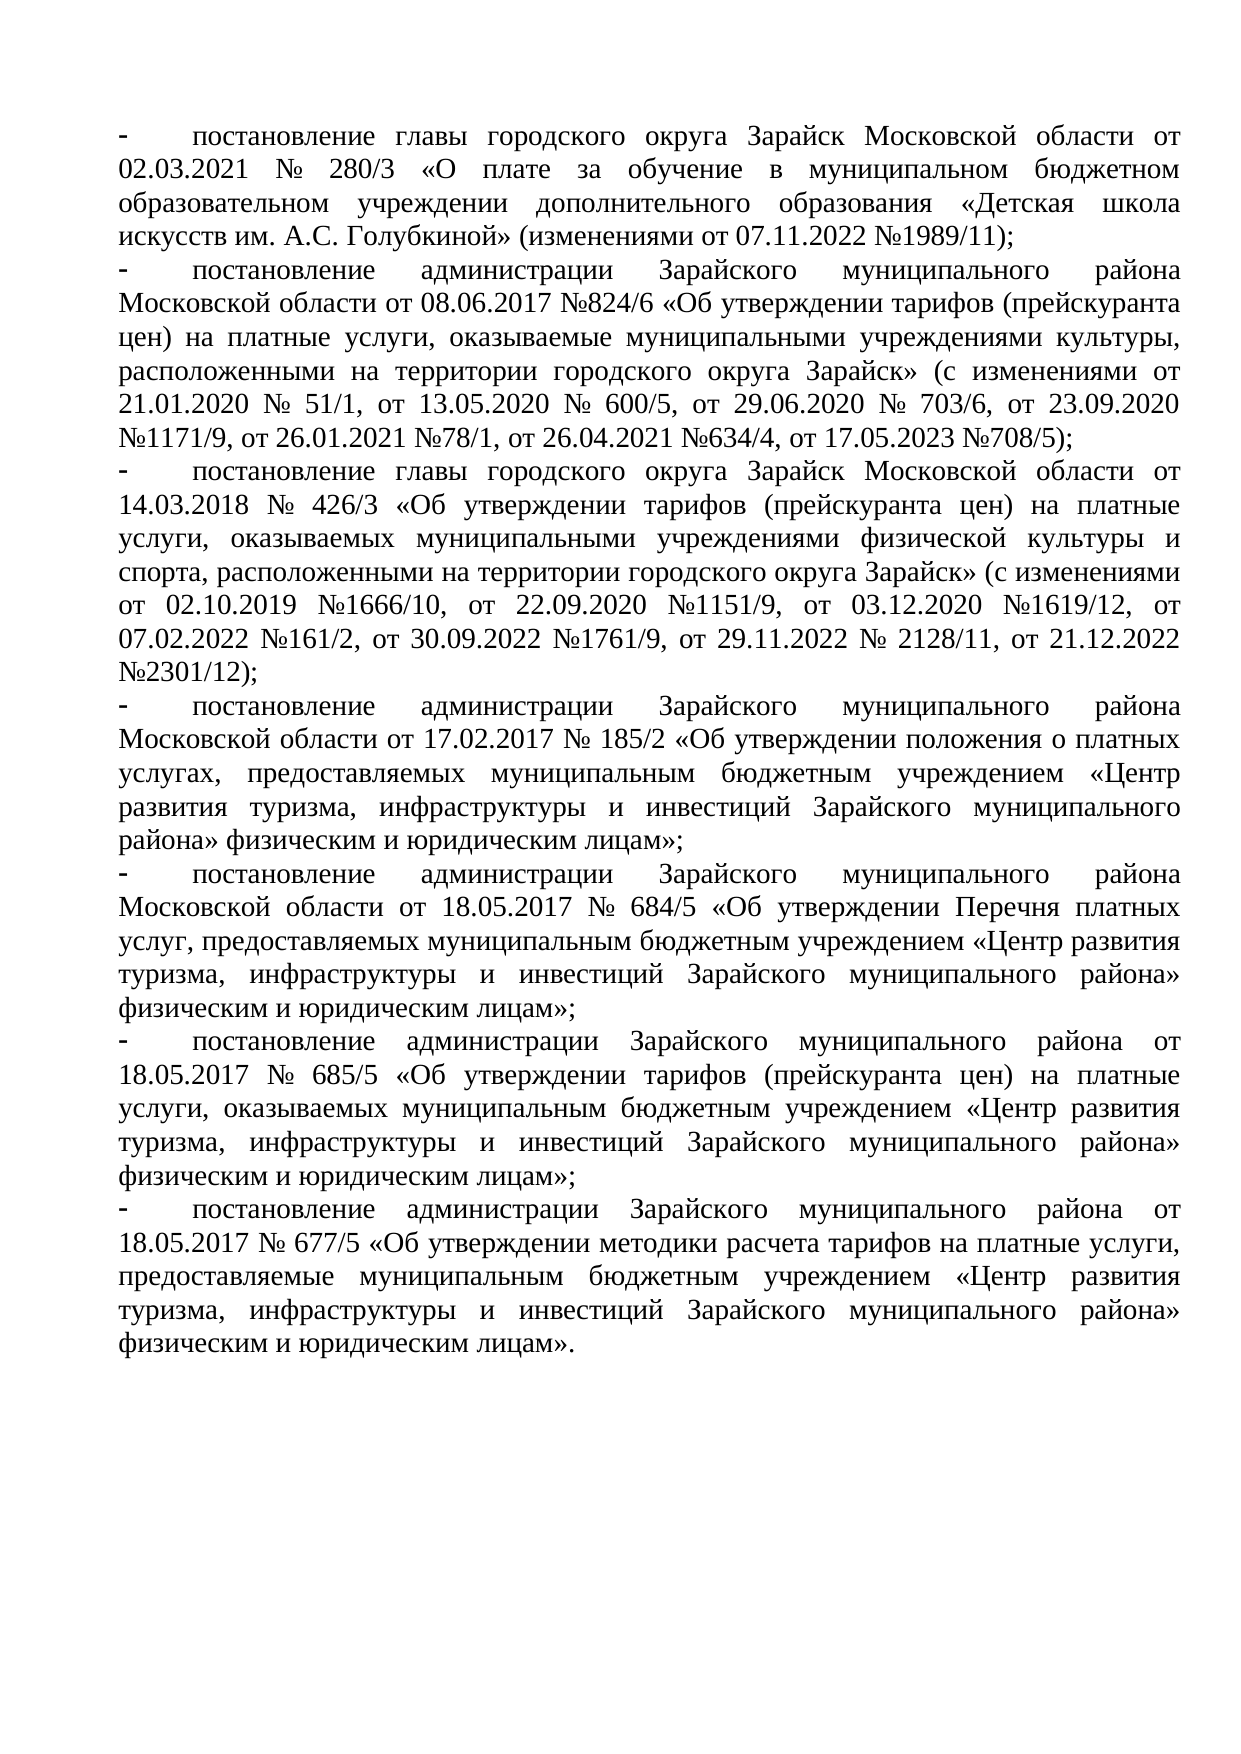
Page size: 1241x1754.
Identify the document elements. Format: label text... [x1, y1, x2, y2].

list постановление администрации Зарайского муниципального района Московской области от 17.02.2017 № 185/2 «Об утверждении положения о платных услугах, предоставляемых муниципальным бюджетным учреждением «Центр развития туризма, инфраструктуры и инвестиций Зарайского муниципального района» физическим и юридическим лицам»; [118, 688, 1181, 856]
list постановление администрации Зарайского муниципального района от 18.05.2017 № 685/5 «Об утверждении тарифов (прейскуранта цен) на платные услуги, оказываемых муниципальным бюджетным учреждением «Центр развития туризма, инфраструктуры и инвестиций Зарайского муниципального района» физическим и юридическим лицам»; [118, 1024, 1181, 1191]
list постановление администрации Зарайского муниципального района Московской области от 18.05.2017 № 684/5 «Об утверждении Перечня платных услуг, предоставляемых муниципальным бюджетным учреждением «Центр развития туризма, инфраструктуры и инвестиций Зарайского муниципального района» физическим и юридическим лицам»; [118, 856, 1181, 1024]
list постановление главы городского округа Зарайск Московской области от 14.03.2018 № 426/3 «Об утверждении тарифов (прейскуранта цен) на платные услуги, оказываемых муниципальными учреждениями физической культуры и спорта, расположенными на территории городского округа Зарайск» (с изменениями от 02.10.2019 №1666/10, от 22.09.2020 №1151/9, от 03.12.2020 №1619/12, от 07.02.2022 №161/2, от 30.09.2022 №1761/9, от 29.11.2022 № 2128/11, от 21.12.2022 №2301/12); [118, 453, 1181, 688]
list постановление главы городского округа Зарайск Московской области от 02.03.2021 № 280/3 «О плате за обучение в муниципальном бюджетном образовательном учреждении дополнительного образования «Детская школа искусств им. А.С. Голубкиной» (изменениями от 07.11.2022 №1989/11); [118, 118, 1181, 252]
list постановление администрации Зарайского муниципального района от 18.05.2017 № 677/5 «Об утверждении методики расчета тарифов на платные услуги, предоставляемые муниципальным бюджетным учреждением «Центр развития туризма, инфраструктуры и инвестиций Зарайского муниципального района» физическим и юридическим лицам». [118, 1191, 1181, 1359]
list постановление администрации Зарайского муниципального района Московской области от 08.06.2017 №824/6 «Об утверждении тарифов (прейскуранта цен) на платные услуги, оказываемые муниципальными учреждениями культуры, расположенными на территории городского округа Зарайск» (с изменениями от 21.01.2020 № 51/1, от 13.05.2020 № 600/5, от 29.06.2020 № 703/6, от 23.09.2020 №1171/9, от 26.01.2021 №78/1, от 26.04.2021 №634/4, от 17.05.2023 №708/5); [118, 252, 1181, 453]
